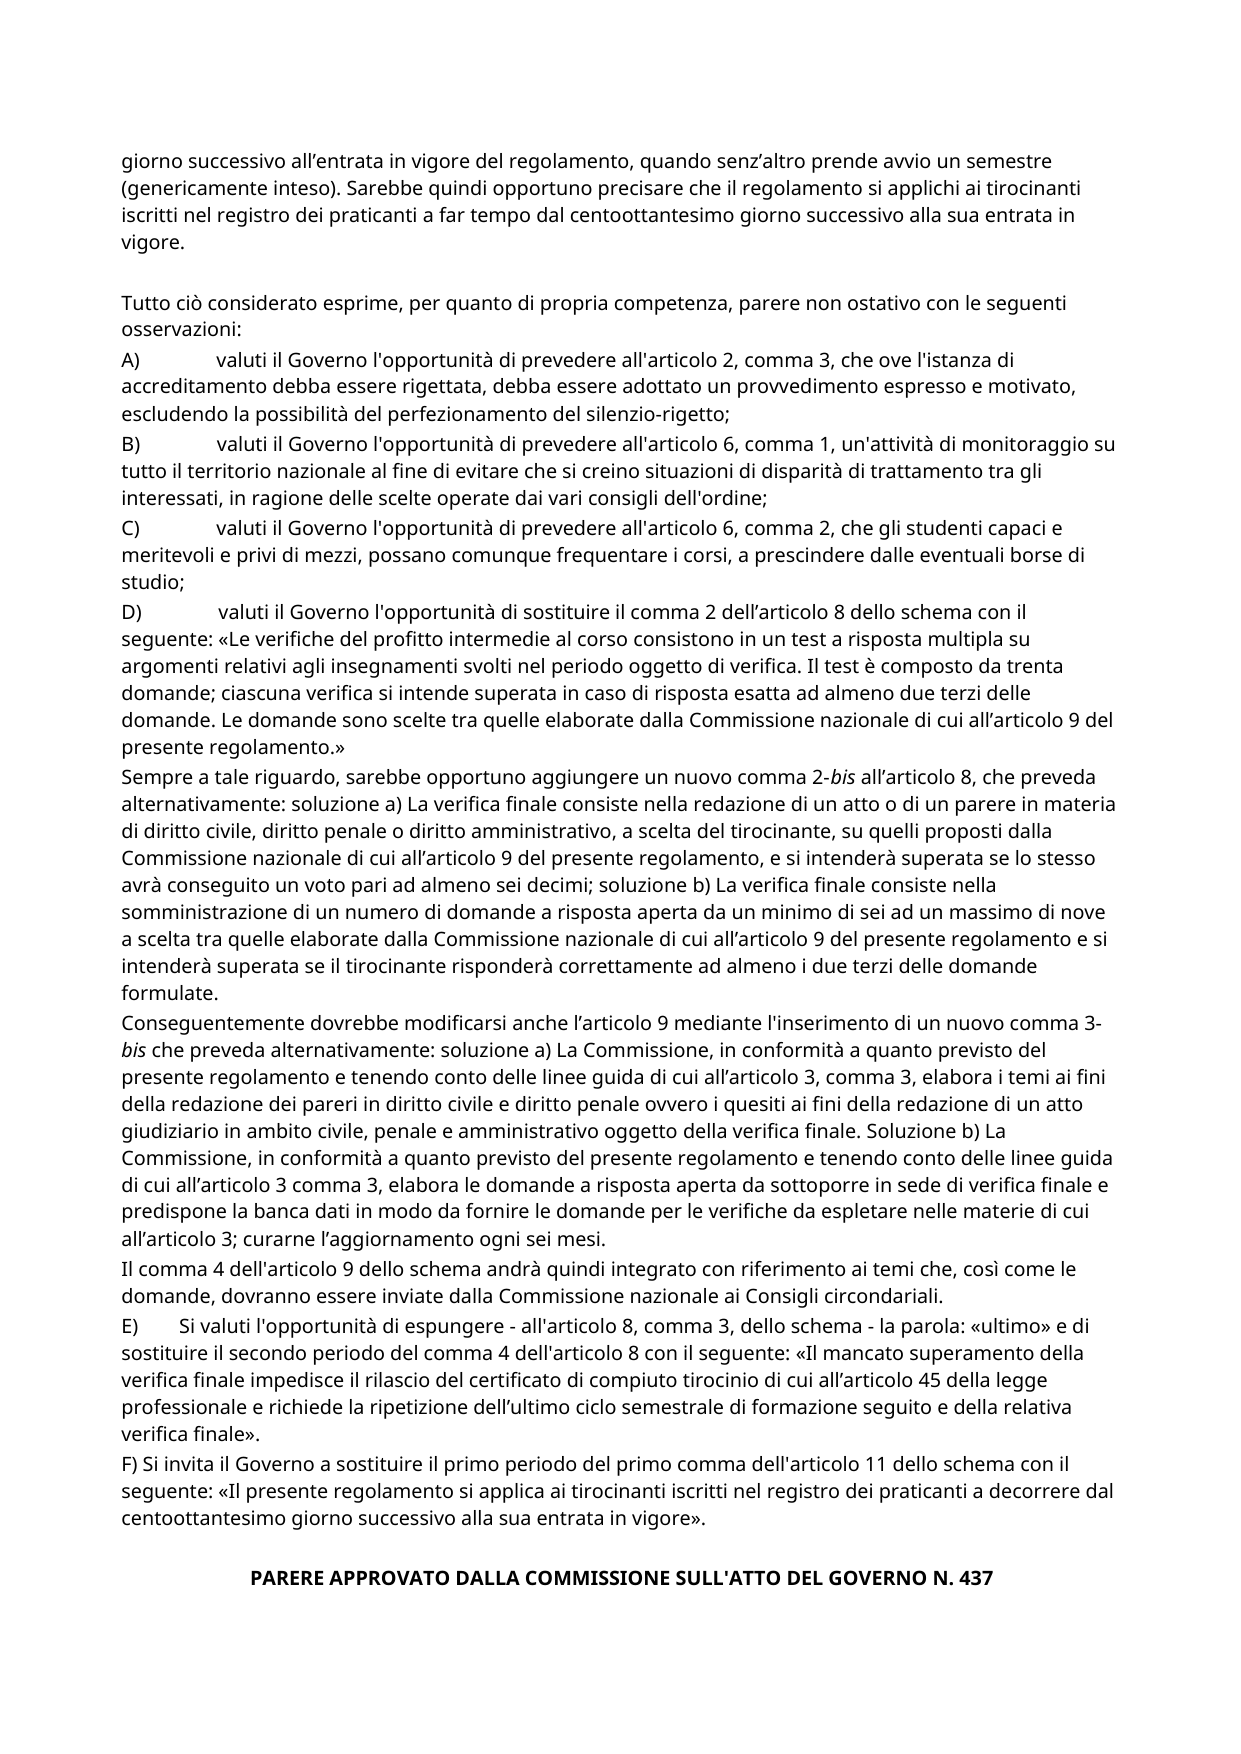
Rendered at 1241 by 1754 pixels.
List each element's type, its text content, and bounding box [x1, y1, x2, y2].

text F) Si invita il Governo a sostituire il primo periodo del primo comma dell'articolo 11 dello schema con il seguente: «Il presente regolamento si applica ai tirocinanti iscritti nel registro dei praticanti a decorrere dal centoottantesimo giorno successivo alla sua entrata in vigore». [121, 1450, 1122, 1531]
text Il comma 4 dell'articolo 9 dello schema andrà quindi integrato con riferimento ai temi che, così come le domande, dovranno essere inviate dalla Commissione nazionale ai Consigli circondariali. [121, 1255, 1122, 1309]
text Sempre a tale riguardo, sarebbe opportuno aggiungere un nuovo comma 2-bis all’articolo 8, che preveda alternativamente: soluzione a) La verifica finale consiste nella redazione di un atto o di un parere in materia di diritto civile, diritto penale o diritto amministrativo, a scelta del tirocinante, su quelli proposti dalla Commissione nazionale di cui all’articolo 9 del presente regolamento, e si intenderà superata se lo stesso avrà conseguito un voto pari ad almeno sei decimi; soluzione b) La verifica finale consiste nella somministrazione di un numero di domande a risposta aperta da un minimo di sei ad un massimo di nove a scelta tra quelle elaborate dalla Commissione nazionale di cui all’articolo 9 del presente regolamento e si intenderà superata se il tirocinante risponderà correttamente ad almeno i due terzi delle domande formulate. [121, 763, 1122, 1006]
text PARERE APPROVATO DALLA COMMISSIONE SULL'ATTO DEL GOVERNO N. 437 [121, 1564, 1122, 1591]
text Conseguentemente dovrebbe modificarsi anche l’articolo 9 mediante l'inserimento di un nuovo comma 3-bis che preveda alternativamente: soluzione a) La Commissione, in conformità a quanto previsto del presente regolamento e tenendo conto delle linee guida di cui all’articolo 3, comma 3, elabora i temi ai fini della redazione dei pareri in diritto civile e diritto penale ovvero i quesiti ai fini della redazione di un atto giudiziario in ambito civile, penale e amministrativo oggetto della verifica finale. Soluzione b) La Commissione, in conformità a quanto previsto del presente regolamento e tenendo conto delle linee guida di cui all’articolo 3 comma 3, elabora le domande a risposta aperta da sottoporre in sede di verifica finale e predispone la banca dati in modo da fornire le domande per le verifiche da espletare nelle materie di cui all’articolo 3; curarne l’aggiornamento ogni sei mesi. [121, 1009, 1122, 1252]
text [121, 148, 1122, 256]
text D) valuti il Governo l'opportunità di sostituire il comma 2 dell’articolo 8 dello schema con il seguente: «Le verifiche del profitto intermedie al corso consistono in un test a risposta multipla su argomenti relativi agli insegnamenti svolti nel periodo oggetto di verifica. Il test è composto da trenta domande; ciascuna verifica si intende superata in caso di risposta esatta ad almeno due terzi delle domande. Le domande sono scelte tra quelle elaborate dalla Commissione nazionale di cui all’articolo 9 del presente regolamento.» [121, 598, 1122, 760]
text Tutto ciò considerato esprime, per quanto di propria competenza, parere non ostativo con le seguenti osservazioni: [121, 289, 1122, 343]
text B) valuti il Governo l'opportunità di prevedere all'articolo 6, comma 1, un'attività di monitoraggio su tutto il territorio nazionale al fine di evitare che si creino situazioni di disparità di trattamento tra gli interessati, in ragione delle scelte operate dai vari consigli dell'ordine; [121, 430, 1122, 511]
text E) Si valuti l'opportunità di espungere - all'articolo 8, comma 3, dello schema - la parola: «ultimo» e di sostituire il secondo periodo del comma 4 dell'articolo 8 con il seguente: «Il mancato superamento della verifica finale impedisce il rilascio del certificato di compiuto tirocinio di cui all’articolo 45 della legge professionale e richiede la ripetizione dell’ultimo ciclo semestrale di formazione seguito e della relativa verifica finale». [121, 1312, 1122, 1447]
text A) valuti il Governo l'opportunità di prevedere all'articolo 2, comma 3, che ove l'istanza di accreditamento debba essere rigettata, debba essere adottato un provvedimento espresso e motivato, escludendo la possibilità del perfezionamento del silenzio-rigetto; [121, 346, 1122, 427]
text C) valuti il Governo l'opportunità di prevedere all'articolo 6, comma 2, che gli studenti capaci e meritevoli e privi di mezzi, possano comunque frequentare i corsi, a prescindere dalle eventuali borse di studio; [121, 514, 1122, 595]
